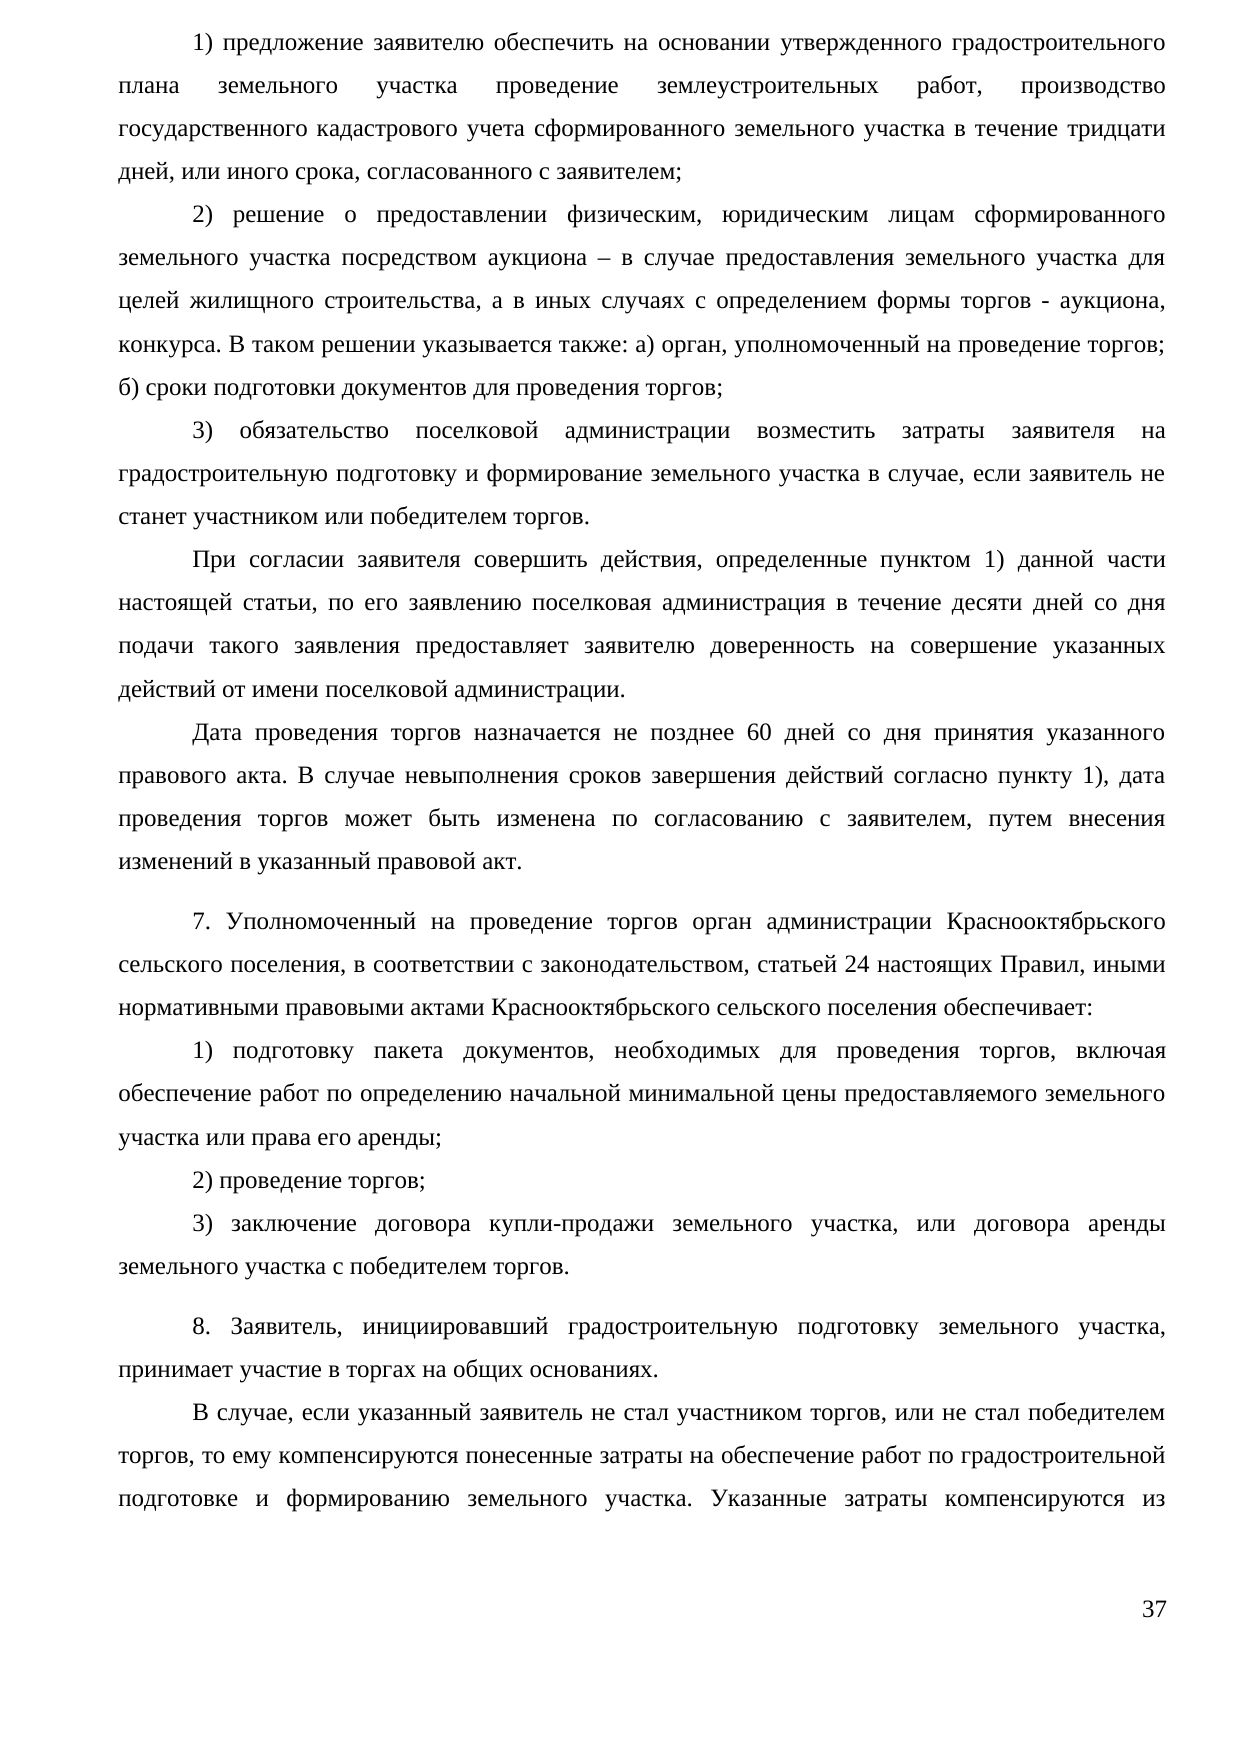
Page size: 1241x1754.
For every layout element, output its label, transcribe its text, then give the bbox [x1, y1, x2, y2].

text 3) заключение договора купли-продажи земельного участка, или договора аренды земельного участка с победителем торгов. [118, 1208, 1167, 1280]
text 1) подготовку пакета документов, необходимых для проведения торгов, включая обеспечение работ по определению начальной минимальной цены предоставляемого земельного участка или права его аренды; [118, 1035, 1167, 1150]
text 3) обязательство поселковой администрации возместить затраты заявителя на градостроительную подготовку и формирование земельного участка в случае, если заявитель не станет участником или победителем торгов. [118, 415, 1167, 530]
text Дата проведения торгов назначается не позднее 60 дней со дня принятия указанного правового акта. В случае невыполнения сроков завершения действий согласно пункту 1), дата проведения торгов может быть изменена по согласованию с заявителем, путем внесения изменений в указанный правовой акт. [118, 717, 1167, 875]
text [118, 1397, 1167, 1512]
text 2) решение о предоставлении физическим, юридическим лицам сформированного земельного участка посредством аукциона – в случае предоставления земельного участка для целей жилищного строительства, а в иных случаях с определением формы торгов - аукциона, конкурса. В таком решении указывается также: а) орган, уполномоченный на проведение торгов; б) сроки подготовки документов для проведения торгов; [118, 199, 1167, 401]
text 8. Заявитель, инициировавший градостроительную подготовку земельного участка, принимает участие в торгах на общих основаниях. [118, 1311, 1167, 1383]
text 7. Уполномоченный на проведение торгов орган администрации Краснооктябрьского сельского поселения, в соответствии с законодательством, статьей 24 настоящих Правил, иными нормативными правовыми актами Краснооктябрьского сельского поселения обеспечивает: [118, 906, 1167, 1021]
text При согласии заявителя совершить действия, определенные пунктом 1) данной части настоящей статьи, по его заявлению поселковая администрация в течение десяти дней со дня подачи такого заявления предоставляет заявителю доверенность на совершение указанных действий от имени поселковой администрации. [118, 544, 1167, 702]
text 1) предложение заявителю обеспечить на основании утвержденного градостроительного плана земельного участка проведение землеустроительных работ, производство государственного кадастрового учета сформированного земельного участка в течение тридцати дней, или иного срока, согласованного с заявителем; [118, 27, 1167, 185]
text 2) проведение торгов; [118, 1165, 1167, 1193]
